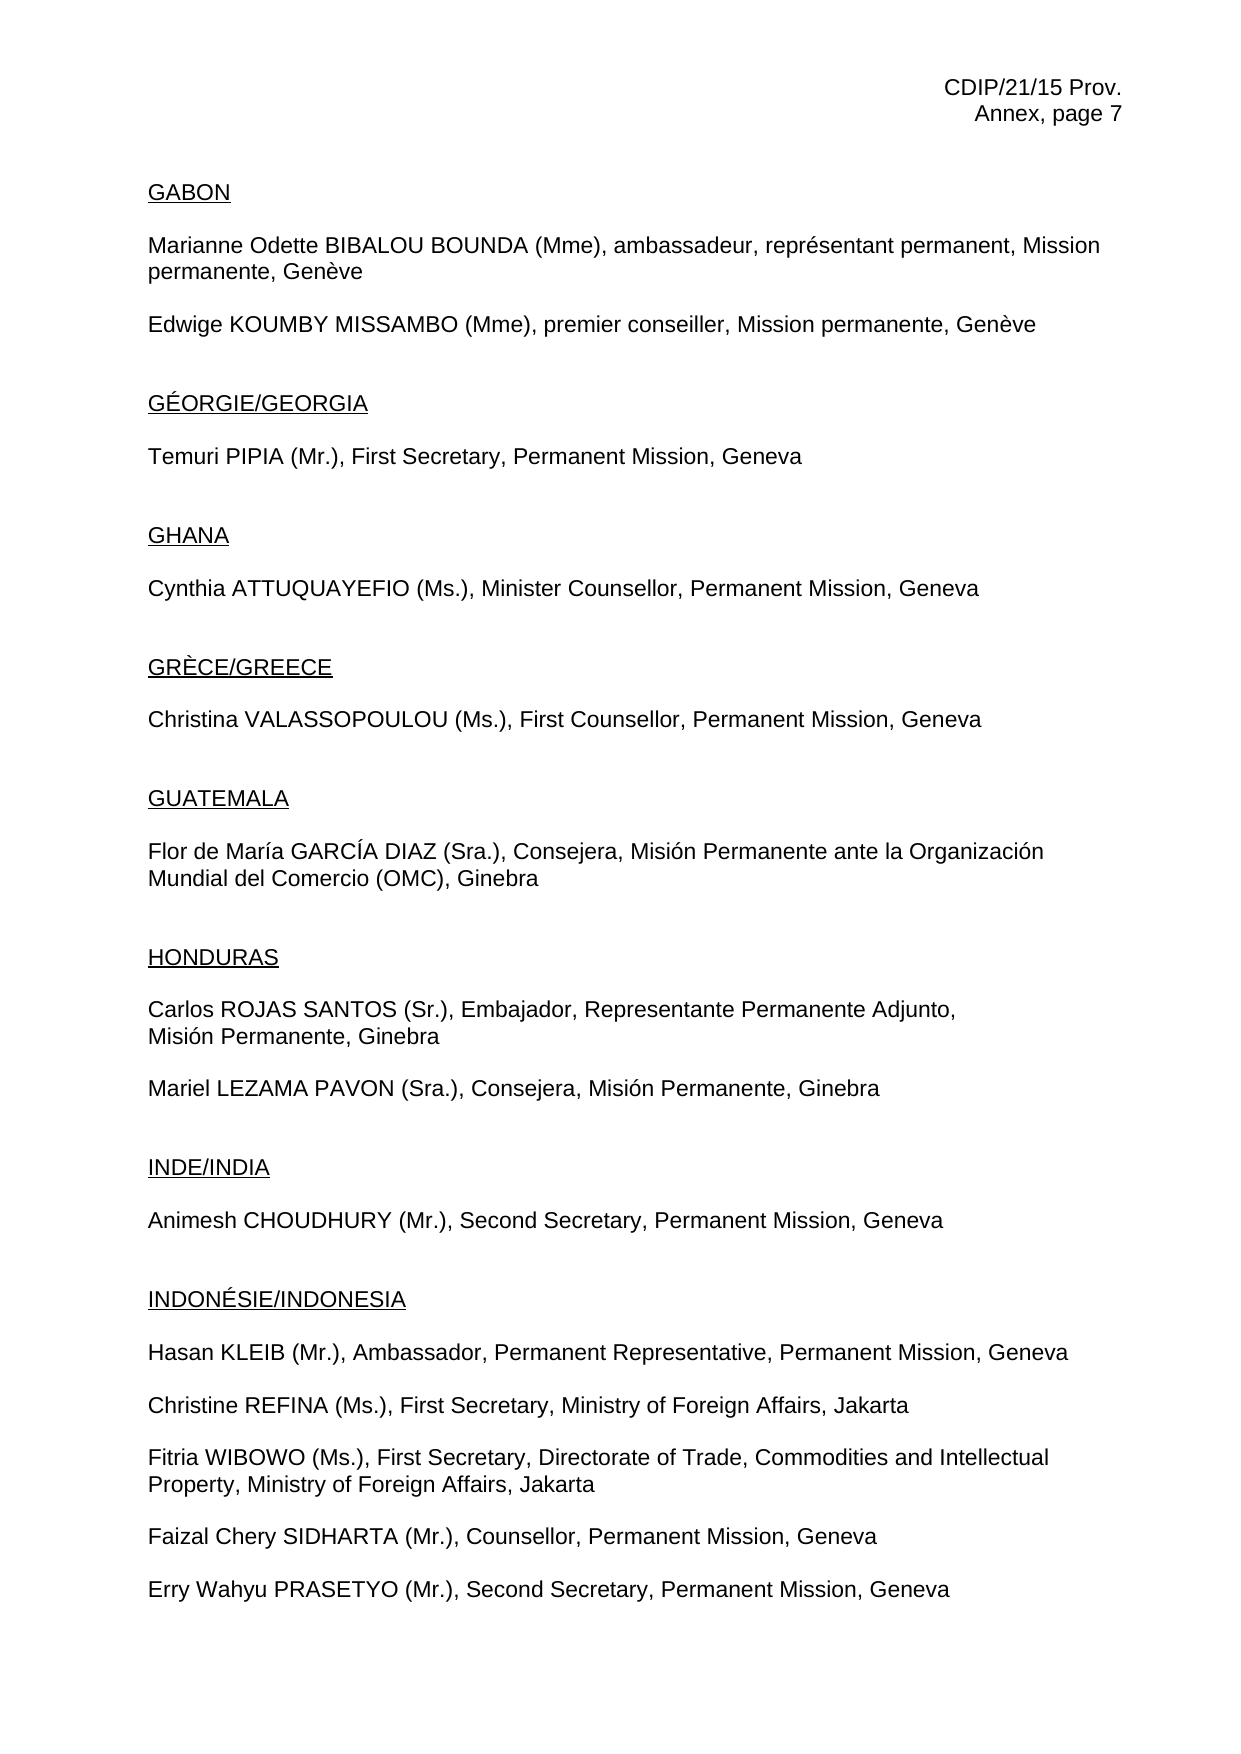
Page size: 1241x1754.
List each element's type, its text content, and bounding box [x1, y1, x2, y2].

text Marianne Odette BIBALOU BOUNDA (Mme), ambassadeur, représentant permanent, Mission permanente, Genève [148, 232, 1122, 285]
text Hasan KLEIB (Mr.), Ambassador, Permanent Representative, Permanent Mission, Geneva [148, 1339, 1122, 1365]
text INDONÉSIE/INDONESIA [148, 1286, 1122, 1312]
text Flor de María GARCÍA DIAZ (Sra.), Consejera, Misión Permanente ante la Organización Mundial del Comercio (OMC), Ginebra [148, 838, 1122, 891]
text GUATEMALA [148, 785, 1122, 812]
text Carlos ROJAS SANTOS (Sr.), Embajador, Representante Permanente Adjunto, Misión Permanente, Ginebra [148, 996, 1122, 1049]
text Edwige KOUMBY MISSAMBO (Mme), premier conseiller, Mission permanente, Genève [148, 311, 1122, 337]
text Fitria WIBOWO (Ms.), First Secretary, Directorate of Trade, Commodities and Intellectual Property, Ministry of Foreign Affairs, Jakarta [148, 1444, 1122, 1497]
text HONDURAS [148, 943, 1122, 970]
text Erry Wahyu PRASETYO (Mr.), Second Secretary, Permanent Mission, Geneva [148, 1576, 1122, 1602]
text Animesh CHOUDHURY (Mr.), Second Secretary, Permanent Mission, Geneva [148, 1207, 1122, 1233]
text Temuri PIPIA (Mr.), First Secretary, Permanent Mission, Geneva [148, 443, 1122, 469]
text Cynthia ATTUQUAYEFIO (Ms.), Minister Counsellor, Permanent Mission, Geneva [148, 574, 1122, 601]
text Faizal Chery SIDHARTA (Mr.), Counsellor, Permanent Mission, Geneva [148, 1523, 1122, 1550]
text Mariel LEZAMA PAVON (Sra.), Consejera, Misión Permanente, Ginebra [148, 1075, 1122, 1102]
text Christine REFINA (Ms.), First Secretary, Ministry of Foreign Affairs, Jakarta [148, 1392, 1122, 1418]
text GHANA [148, 522, 1122, 548]
text GÉORGIE/GEORGIA [148, 390, 1122, 416]
text GRÈCE/GREECE [148, 654, 1122, 680]
text INDE/INDIA [148, 1154, 1122, 1181]
text GABON [148, 179, 1122, 206]
text Christina VALASSOPOULOU (Ms.), First Counsellor, Permanent Mission, Geneva [148, 706, 1122, 733]
